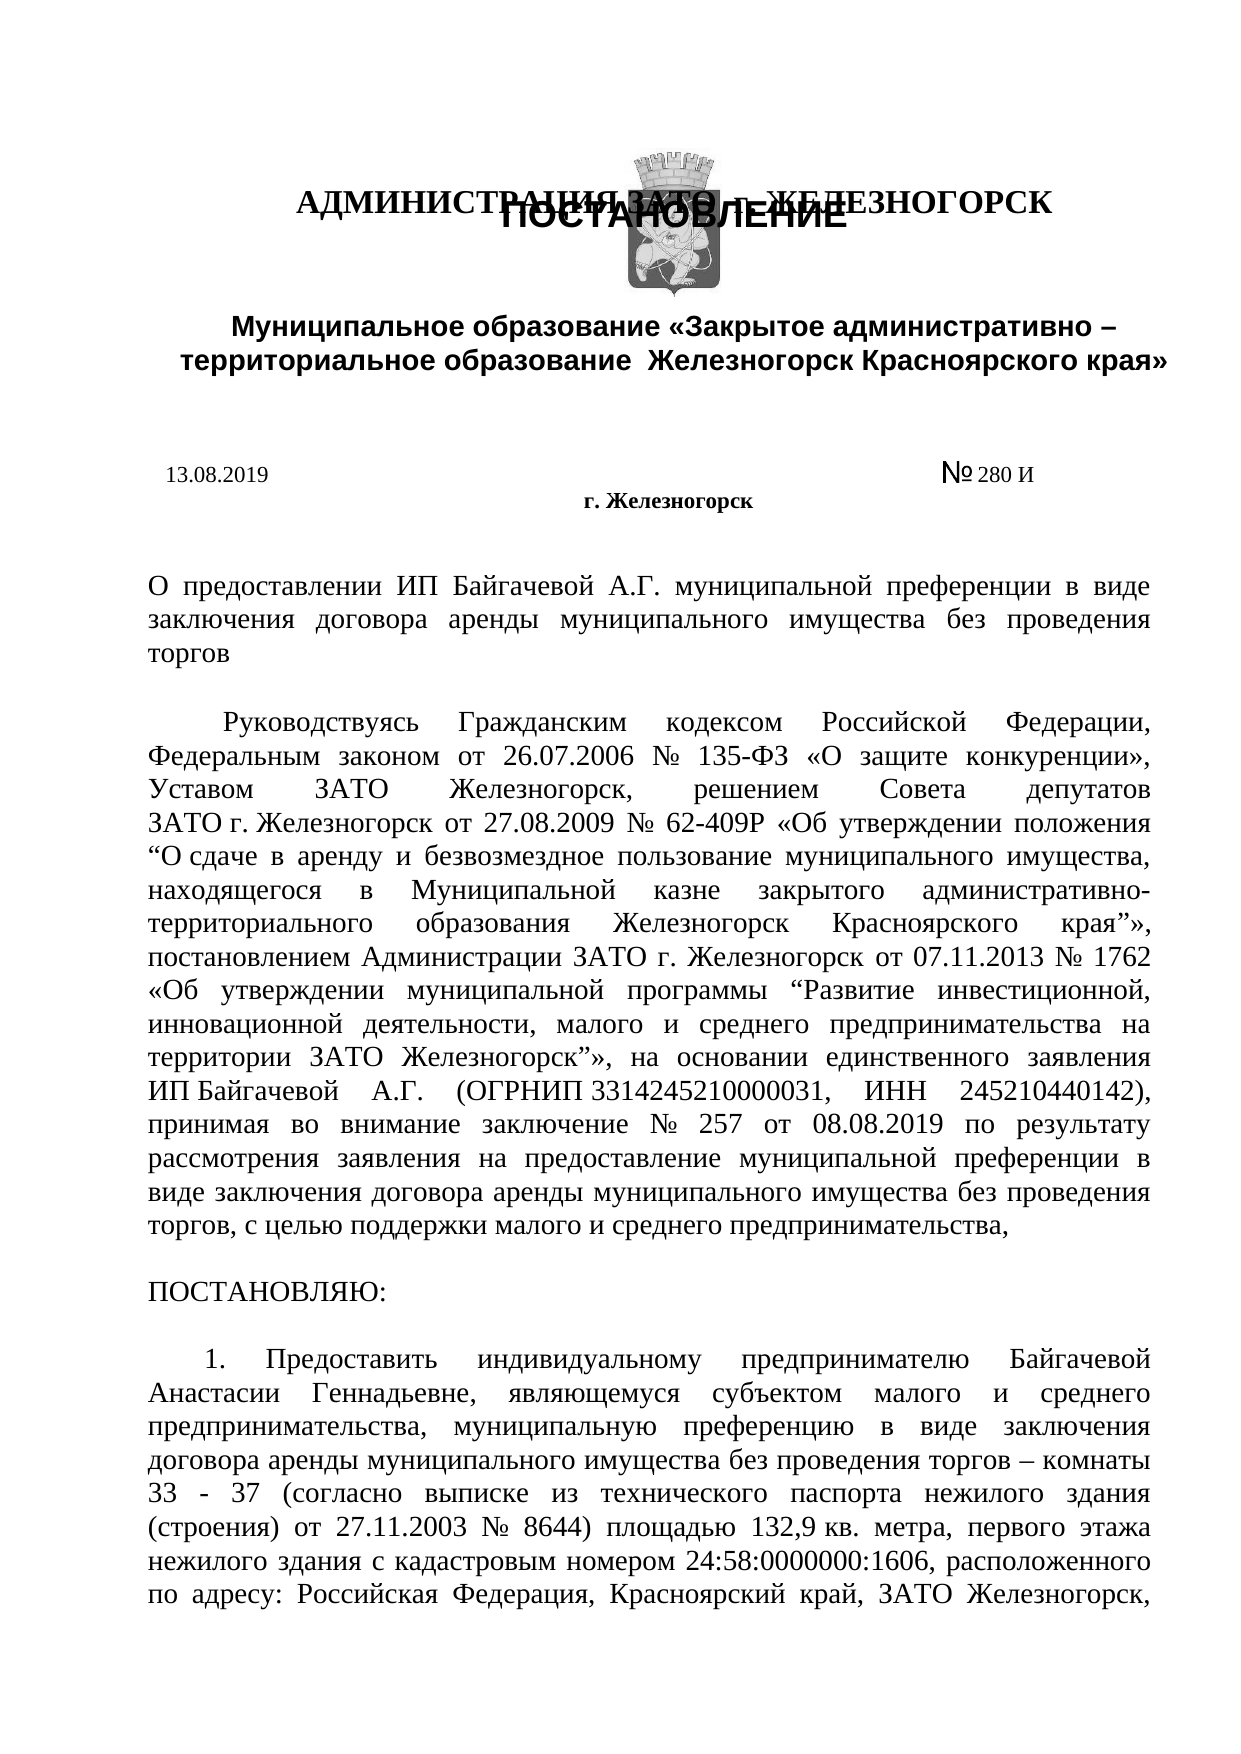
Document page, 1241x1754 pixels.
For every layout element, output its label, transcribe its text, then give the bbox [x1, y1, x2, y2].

text О предоставлении ИП Байгачевой А.Г. муниципальной преференции в виде заключения договора аренды муниципального имущества без проведения торгов [148, 568, 1152, 668]
text ПОСТАНОВЛЕНИЕ [158, 192, 1190, 235]
text Муниципальное образование «Закрытое административно – территориальное образование Железногорск Красноярского края» [158, 309, 1190, 376]
text г. Железногорск [165, 488, 1172, 514]
text ПОСТАНОВЛЯЮ: [148, 1274, 1152, 1308]
text Руководствуясь Гражданским кодексом Российской Федерации, Федеральным законом от 26.07.2006 № 135-ФЗ «О защите конкуренции», Уставом ЗАТО Железногорск, решением Совета депутатов ЗАТО г. Железногорск от 27.08.2009 № 62-409Р «Об утверждении положения “О сдаче в аренду и безвозмездное пользование муниципального имущества, находящегося в Муниципальной казне закрытого административно-территориального образования Железногорск Красноярского края”», постановлением Администрации ЗАТО г. Железногорск от 07.11.2013 № 1762 «Об утверждении муниципальной программы “Развитие инвестиционной, инновационной деятельности, малого и среднего предпринимательства на территории ЗАТО Железногорск”», на основании единственного заявления ИП Байгачевой А.Г. (ОГРНИП 3314245210000031, ИНН 245210440142), принимая во внимание заключение № 257 от 08.08.2019 по результату рассмотрения заявления на предоставление муниципальной преференции в виде заключения договора аренды муниципального имущества без проведения торгов, с целью поддержки малого и среднего предпринимательства, [148, 704, 1152, 1241]
text 13.08.2019 280 И [165, 461, 1172, 488]
